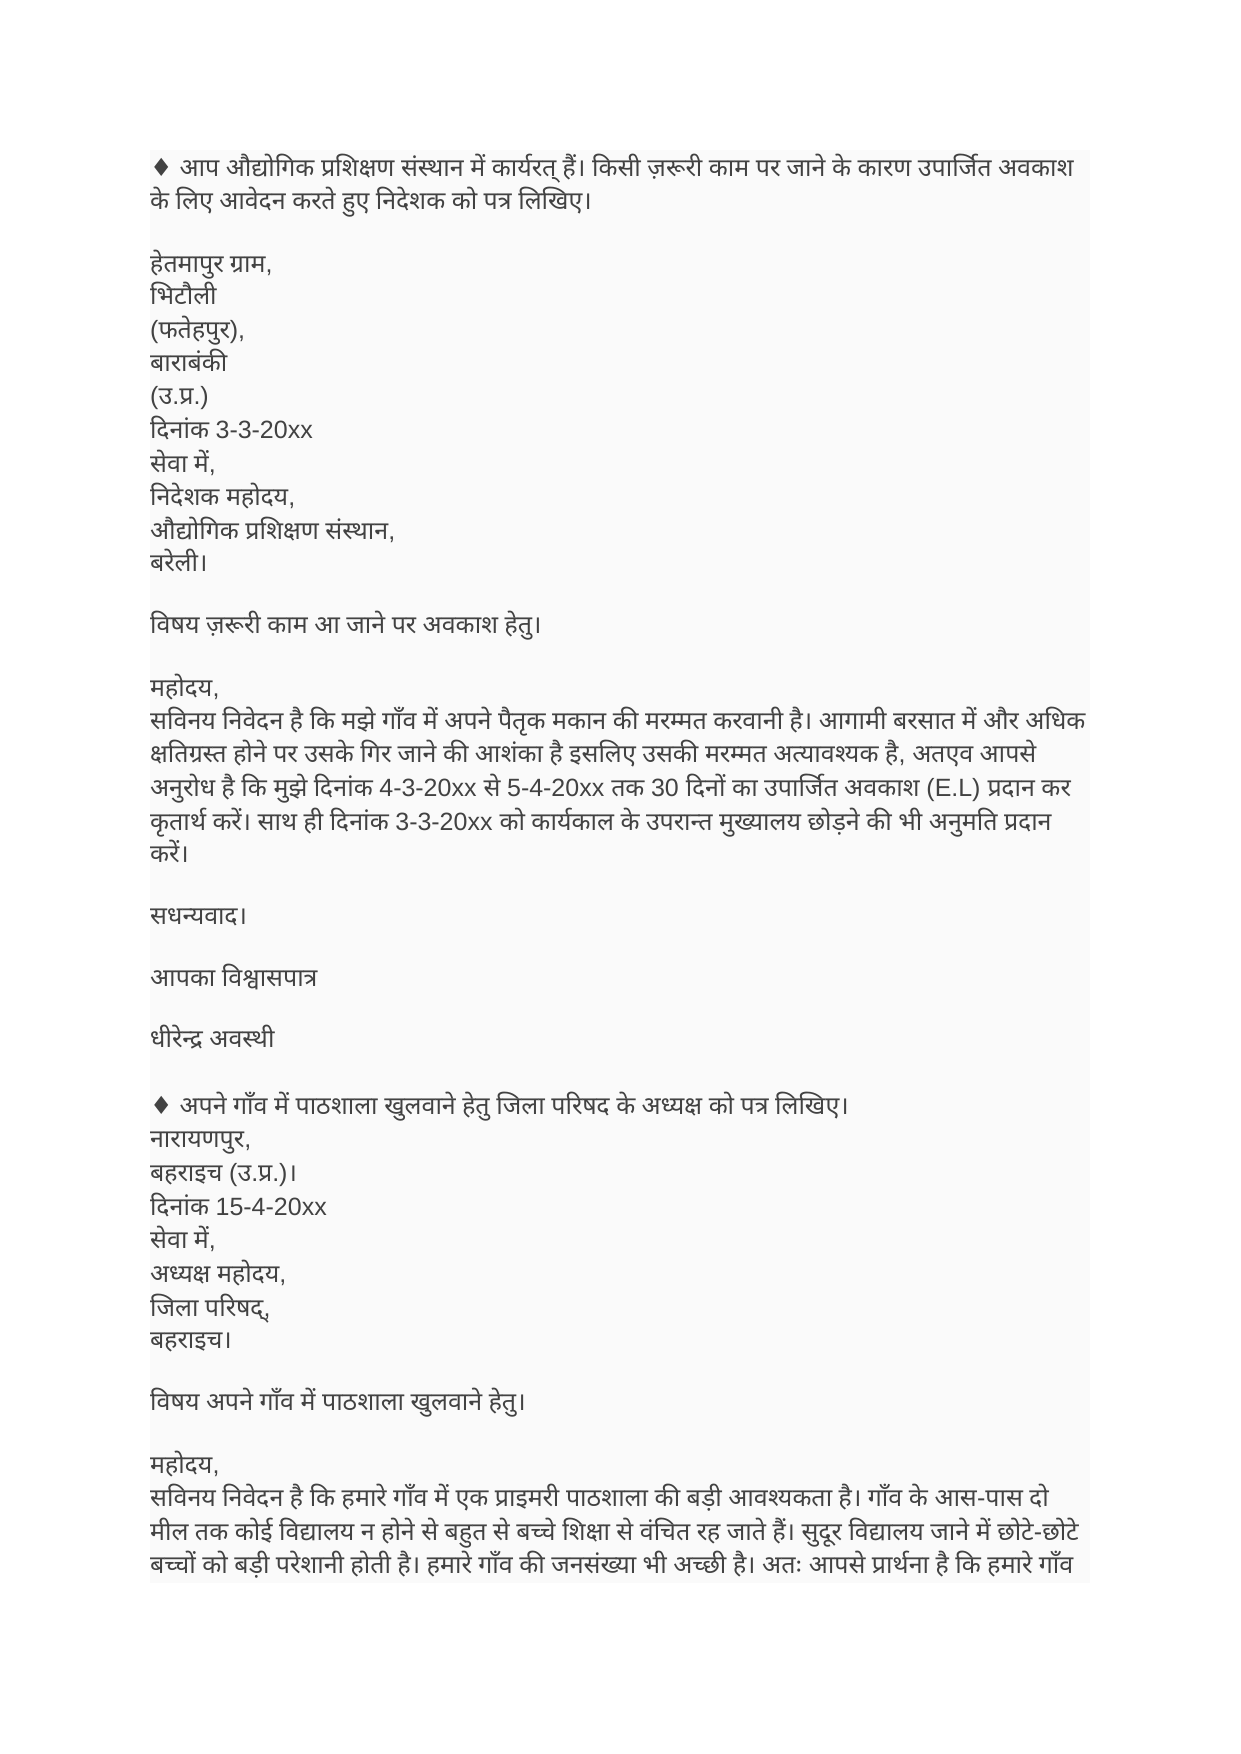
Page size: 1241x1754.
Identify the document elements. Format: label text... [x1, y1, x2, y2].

text आपका विश्वासपात्र [150, 964, 1090, 996]
text ♦ आप औद्योगिक प्रशिक्षण संस्थान में कार्यरत् हैं। किसी ज़रूरी काम पर जाने के कारण उपार्जित अवकाश के लिए आवेदन करते हुए निदेशक को पत्र लिखिए। [150, 150, 1090, 219]
text सधन्यवाद। [150, 902, 1090, 934]
text ♦ अपने गाँव में पाठशाला खुलवाने हेतु जिला परिषद के अध्यक्ष को पत्र लिखिए। नारायणपुर, बहराइच (उ.प्र.)। दिनांक 15-4-20xx सेवा में, अध्यक्ष महोदय, जिला परिषद्, बहराइच। [150, 1087, 1090, 1359]
text हेतमापुर ग्राम, भिटौली (फतेहपुर), बाराबंकी (उ.प्र.) दिनांक 3-3-20xx सेवा में, निदेशक महोदय, औद्योगिक प्रशिक्षण संस्थान, बरेली। [150, 249, 1090, 582]
text महोदय, सविनय निवेदन है कि मझे गाँव में अपने पैतृक मकान की मरम्मत करवानी है। आगामी बरसात में और अधिक क्षतिग्रस्त होने पर उसके गिर जाने की आशंका है इसलिए उसकी मरम्मत अत्यावश्यक है, अतएव आपसे अनुरोध है कि मुझे दिनांक 4-3-20xx से 5-4-20xx तक 30 दिनों का उपार्जित अवकाश (E.L) प्रदान कर कृतार्थ करें। साथ ही दिनांक 3-3-20xx को कार्यकाल के उपरान्त मुख्यालय छोड़ने की भी अनुमति प्रदान करें। [150, 673, 1090, 873]
text विषय अपने गाँव में पाठशाला खुलवाने हेतु। [150, 1388, 1090, 1421]
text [150, 1450, 1090, 1583]
text विषय ज़रूरी काम आ जाने पर अवकाश हेतु। [150, 611, 1090, 644]
text धीरेन्द्र अवस्थी [150, 1026, 1090, 1058]
